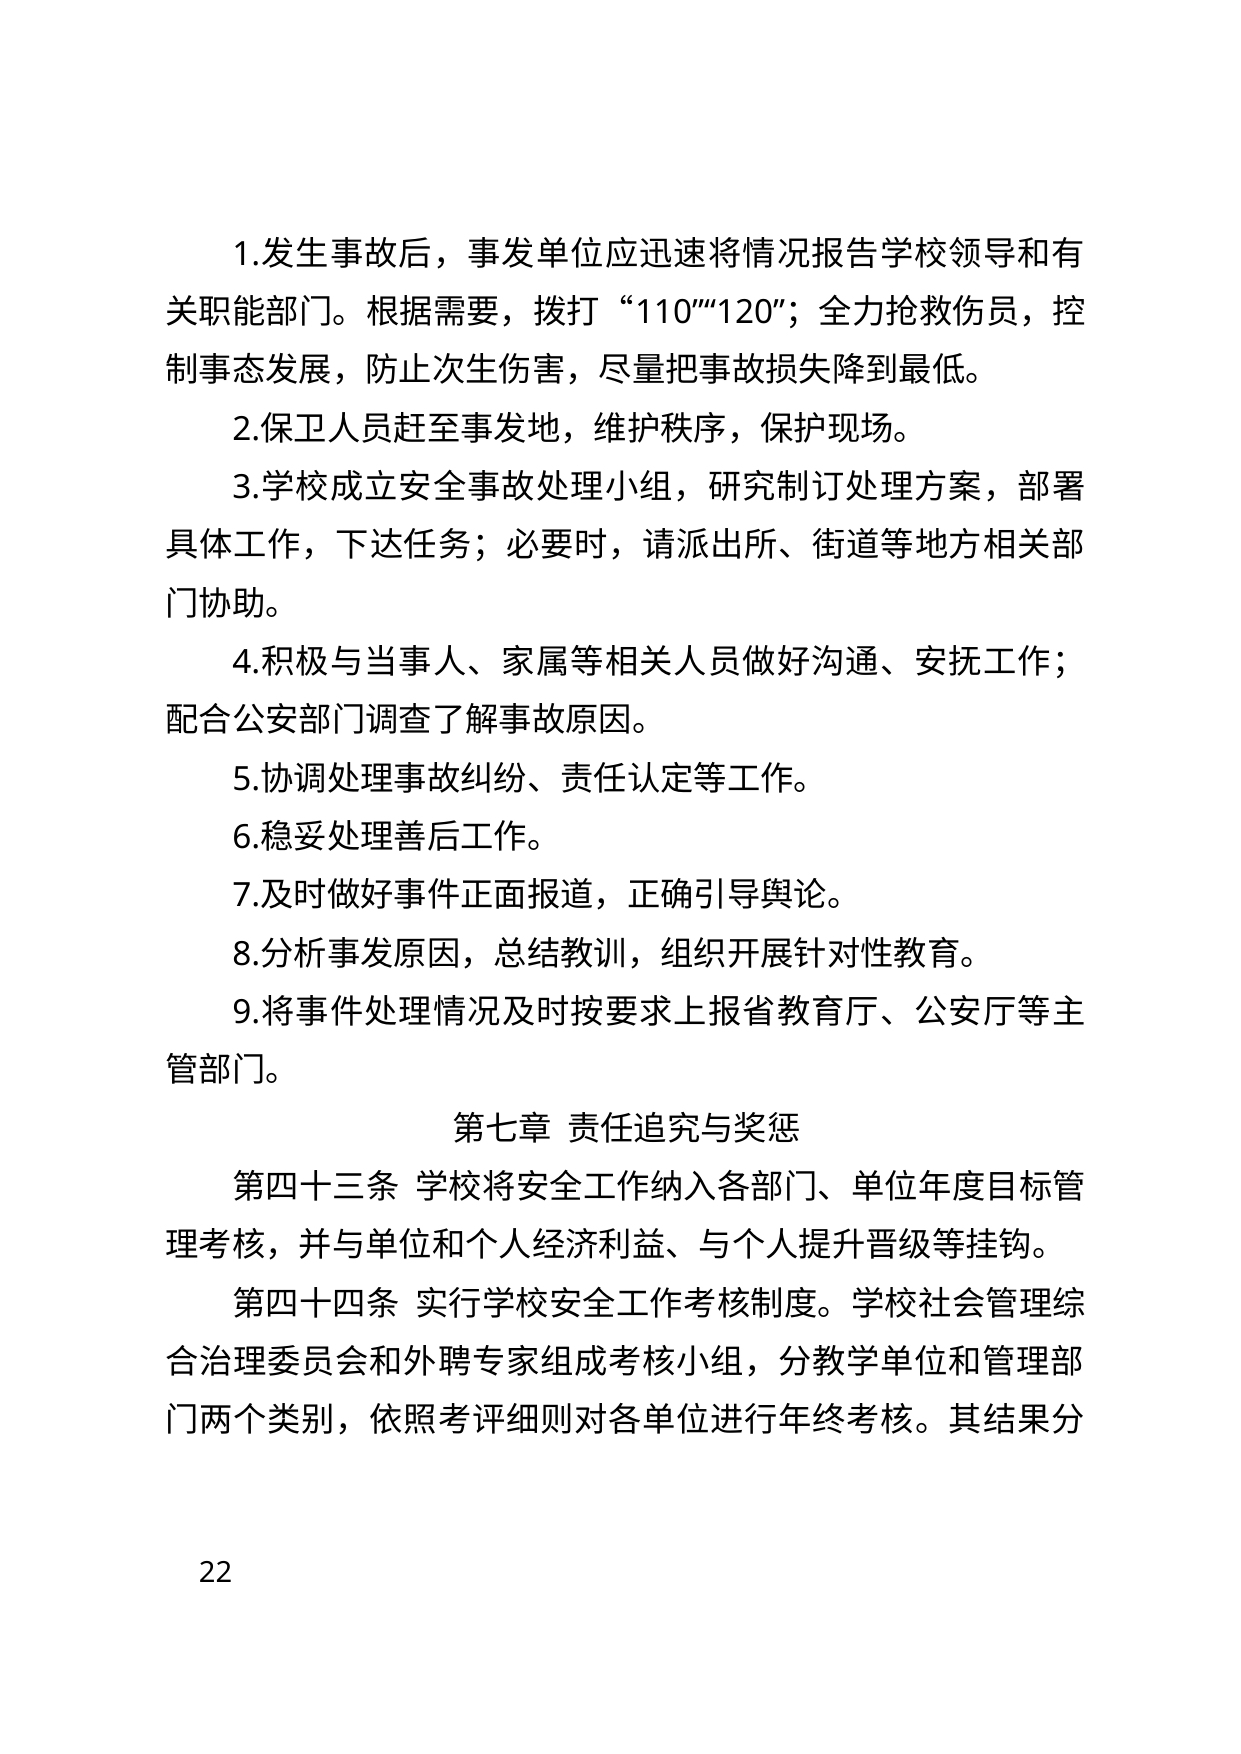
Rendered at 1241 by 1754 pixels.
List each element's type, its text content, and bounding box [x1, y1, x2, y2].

text 2.保卫人员赶至事发地，维护秩序，保护现场。 [165, 393, 1087, 452]
text 第七章 责任追究与奖惩 [165, 1093, 1087, 1152]
text 9.将事件处理情况及时按要求上报省教育厅、公安厅等主管部门。 [165, 977, 1087, 1093]
text 第四十三条 学校将安全工作纳入各部门、单位年度目标管理考核，并与单位和个人经济利益、与个人提升晋级等挂钩。 [165, 1152, 1087, 1268]
text 3.学校成立安全事故处理小组，研究制订处理方案，部署具体工作，下达任务；必要时，请派出所、街道等地方相关部门协助。 [165, 452, 1087, 627]
text 7.及时做好事件正面报道，正确引导舆论。 [165, 860, 1087, 918]
text 8.分析事发原因，总结教训，组织开展针对性教育。 [165, 918, 1087, 977]
text 4.积极与当事人、家属等相关人员做好沟通、安抚工作；配合公安部门调查了解事故原因。 [165, 627, 1087, 743]
text 1.发生事故后，事发单位应迅速将情况报告学校领导和有关职能部门。根据需要，拨打“110”“120”；全力抢救伤员，控制事态发展，防止次生伤害，尽量把事故损失降到最低。 [165, 218, 1087, 393]
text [165, 1268, 1087, 1443]
text 6.稳妥处理善后工作。 [165, 802, 1087, 860]
text 5.协调处理事故纠纷、责任认定等工作。 [165, 743, 1087, 802]
